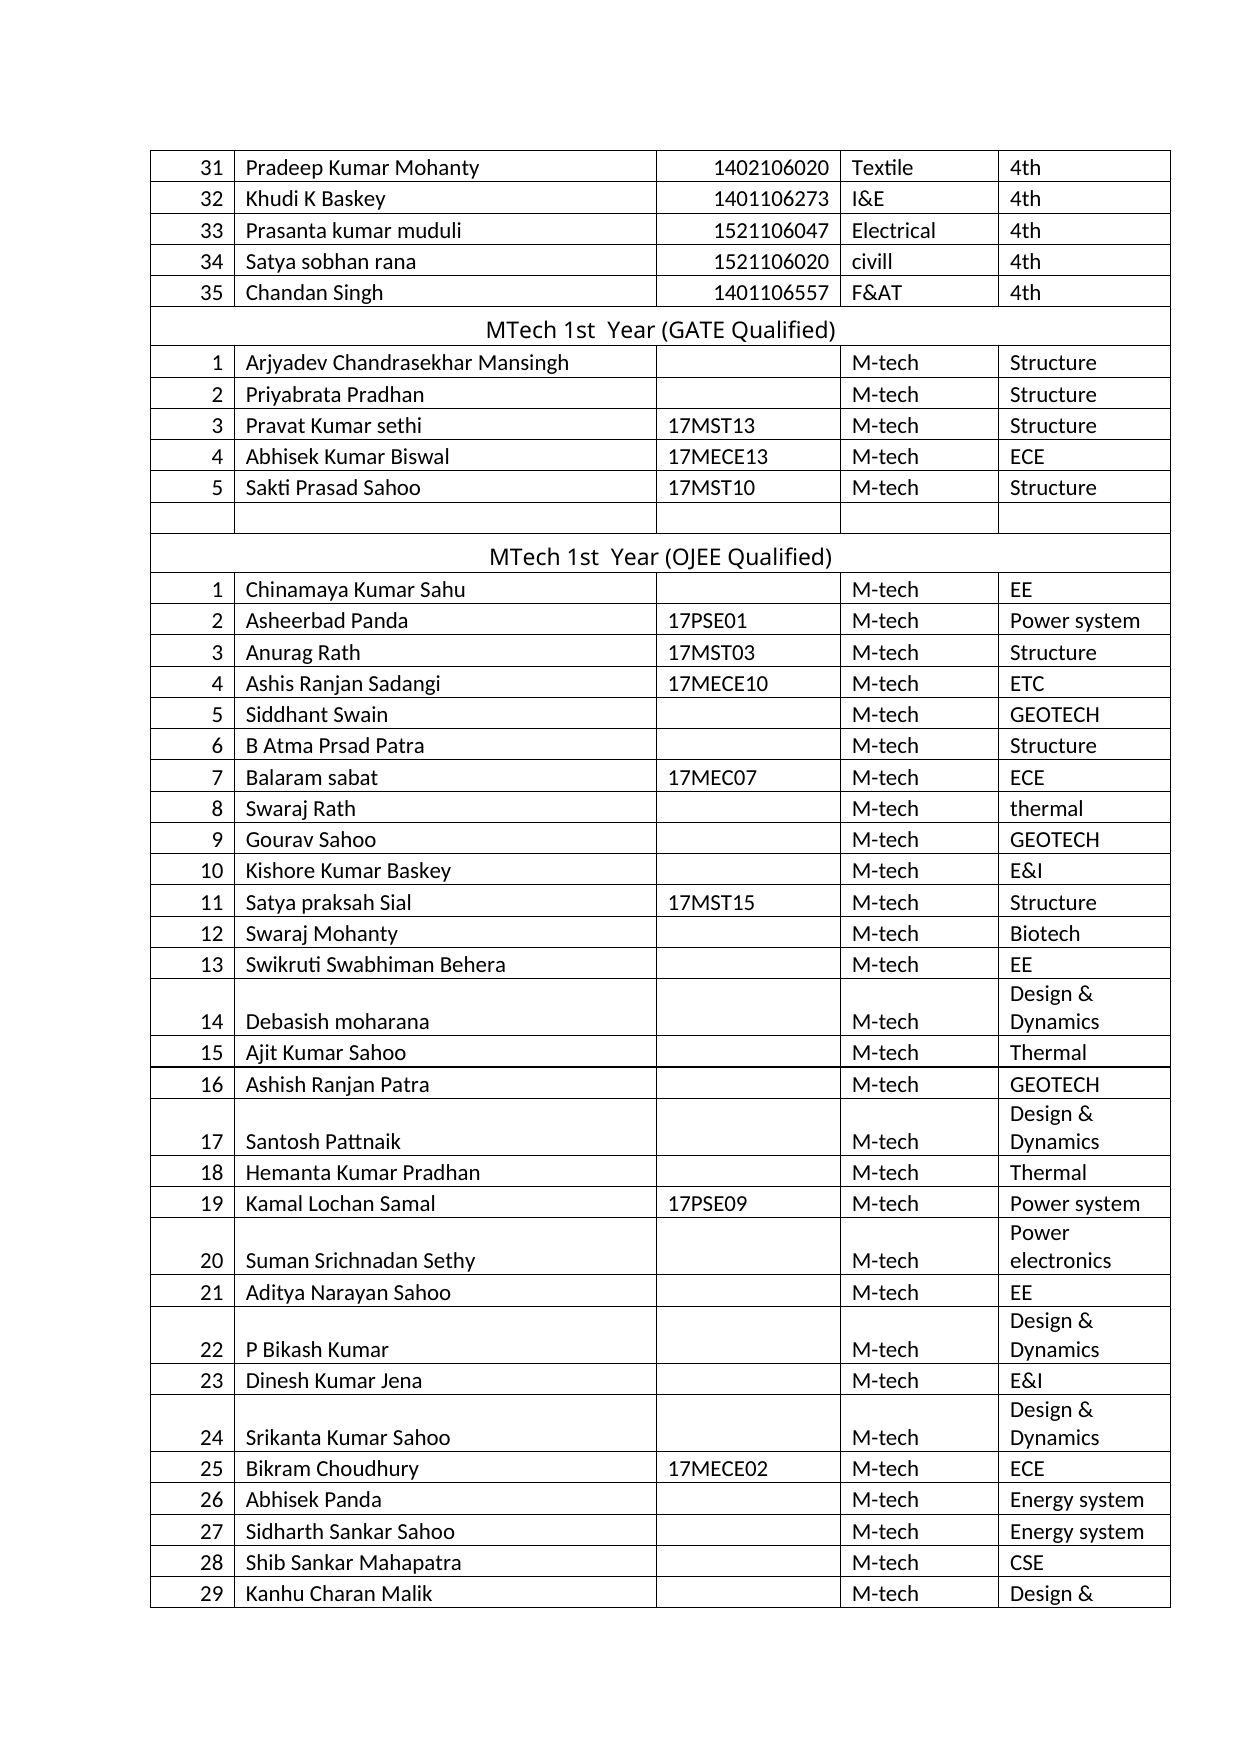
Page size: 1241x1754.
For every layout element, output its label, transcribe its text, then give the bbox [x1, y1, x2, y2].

table_cell 2 [151, 378, 234, 408]
table_cell Textile [841, 151, 998, 181]
table_cell [657, 917, 840, 947]
table_cell GEOTECH [999, 1068, 1170, 1098]
table_cell Abhisek Panda [235, 1483, 656, 1513]
table_cell 2 [151, 604, 234, 634]
table_cell [657, 1577, 840, 1607]
table_cell Energy system [999, 1515, 1170, 1545]
table_cell M-tech [841, 729, 998, 759]
table_cell M-tech [841, 440, 998, 470]
table_cell Swaraj Rath [235, 792, 656, 822]
table_cell Hemanta Kumar Pradhan [235, 1156, 656, 1186]
table_cell Prasanta kumar muduli [235, 214, 656, 244]
table_cell Structure [999, 635, 1170, 666]
table_cell Asheerbad Panda [235, 604, 656, 634]
table_cell [999, 503, 1170, 533]
table_cell 1401106557 [657, 276, 840, 306]
table_cell 24 [151, 1395, 234, 1451]
table_cell [657, 1515, 840, 1545]
table_cell M-tech [841, 471, 998, 502]
table_cell [657, 854, 840, 884]
table_cell 16 [151, 1068, 234, 1098]
table_cell Satya sobhan rana [235, 245, 656, 275]
table_cell M-tech [841, 917, 998, 947]
table_cell 32 [151, 182, 234, 212]
table_cell [657, 1275, 840, 1306]
table_cell ECE [999, 1452, 1170, 1482]
table_cell E&I [999, 1364, 1170, 1394]
table_cell M-tech [841, 1099, 998, 1155]
table_cell 8 [151, 792, 234, 822]
table_cell 4th [999, 182, 1170, 212]
table_cell 17MST03 [657, 635, 840, 666]
table_cell Structure [999, 378, 1170, 408]
table_cell 1401106273 [657, 182, 840, 212]
table_cell MTech 1st Year (GATE Qualified) [151, 307, 1170, 345]
table_cell MTech 1st Year (OJEE Qualified) [151, 534, 1170, 572]
table_cell Kamal Lochan Samal [235, 1187, 656, 1217]
table_cell M-tech [841, 1036, 998, 1066]
table_cell M-tech [841, 1452, 998, 1482]
table_cell M-tech [841, 667, 998, 697]
table_cell 11 [151, 885, 234, 916]
table_cell Thermal [999, 1156, 1170, 1186]
table_cell [235, 503, 656, 533]
table_cell 34 [151, 245, 234, 275]
table_cell Thermal [999, 1036, 1170, 1066]
table_cell Aditya Narayan Sahoo [235, 1275, 656, 1306]
table_cell 17MST13 [657, 409, 840, 439]
table_cell Kanhu Charan Malik [235, 1577, 656, 1607]
table_cell 14 [151, 979, 234, 1035]
table_cell 17PSE01 [657, 604, 840, 634]
table_cell 18 [151, 1156, 234, 1186]
table_cell M-tech [841, 1483, 998, 1513]
table_cell Khudi K Baskey [235, 182, 656, 212]
table_cell 33 [151, 214, 234, 244]
table_cell Dinesh Kumar Jena [235, 1364, 656, 1394]
table_cell M-tech [841, 1218, 998, 1274]
table_cell 35 [151, 276, 234, 306]
table_cell 17PSE09 [657, 1187, 840, 1217]
table_cell 19 [151, 1187, 234, 1217]
table_cell thermal [999, 792, 1170, 822]
table_cell E&I [999, 854, 1170, 884]
table_cell 15 [151, 1036, 234, 1066]
table_cell 22 [151, 1307, 234, 1363]
table_cell GEOTECH [999, 823, 1170, 853]
table_cell Power system [999, 604, 1170, 634]
table_cell M-tech [841, 792, 998, 822]
table_cell [657, 698, 840, 728]
table_cell Siddhant Swain [235, 698, 656, 728]
table_cell 28 [151, 1546, 234, 1576]
table_cell 12 [151, 917, 234, 947]
table_cell Santosh Pattnaik [235, 1099, 656, 1155]
table_cell EE [999, 1275, 1170, 1306]
table_cell Biotech [999, 917, 1170, 947]
table_cell M-tech [841, 1187, 998, 1217]
table_cell Structure [999, 729, 1170, 759]
table_cell 17 [151, 1099, 234, 1155]
table_cell M-tech [841, 1275, 998, 1306]
table_cell Energy system [999, 1483, 1170, 1513]
table_cell 1 [151, 573, 234, 603]
table_cell [657, 1218, 840, 1274]
table_cell civill [841, 245, 998, 275]
table_cell M-tech [841, 1546, 998, 1576]
table_cell [841, 503, 998, 533]
table_cell Gourav Sahoo [235, 823, 656, 853]
table_cell 29 [151, 1577, 234, 1607]
table_cell Swikruti Swabhiman Behera [235, 948, 656, 978]
table_cell M-tech [841, 635, 998, 666]
table_cell 4 [151, 667, 234, 697]
table_cell [657, 1395, 840, 1451]
table_cell Abhisek Kumar Biswal [235, 440, 656, 470]
table_cell 5 [151, 698, 234, 728]
table_cell [657, 979, 840, 1035]
table_cell [657, 1364, 840, 1394]
table_cell M-tech [841, 604, 998, 634]
table_cell [657, 346, 840, 377]
table_cell Structure [999, 885, 1170, 916]
table_cell M-tech [841, 573, 998, 603]
table_cell [657, 1099, 840, 1155]
table_cell 1521106047 [657, 214, 840, 244]
table_cell 4 [151, 440, 234, 470]
table_cell 4th [999, 245, 1170, 275]
table_cell M-tech [841, 346, 998, 377]
table_cell Design & Dynamics [999, 979, 1170, 1035]
table_cell 4th [999, 214, 1170, 244]
table_cell Ashish Ranjan Patra [235, 1068, 656, 1098]
table_cell M-tech [841, 823, 998, 853]
table_cell Design & Dynamics [999, 1307, 1170, 1363]
table_cell 17MEC07 [657, 760, 840, 791]
table_cell 7 [151, 760, 234, 791]
table_cell ECE [999, 760, 1170, 791]
table_cell Priyabrata Pradhan [235, 378, 656, 408]
table_cell Power electronics [999, 1218, 1170, 1274]
table_cell 27 [151, 1515, 234, 1545]
table_cell Ajit Kumar Sahoo [235, 1036, 656, 1066]
table_cell EE [999, 948, 1170, 978]
table_cell M-tech [841, 1156, 998, 1186]
table_cell M-tech [841, 760, 998, 791]
table_cell Pravat Kumar sethi [235, 409, 656, 439]
table_cell [657, 1307, 840, 1363]
table_cell [151, 503, 234, 533]
table_cell Sakti Prasad Sahoo [235, 471, 656, 502]
table_cell [657, 573, 840, 603]
table_cell Shib Sankar Mahapatra [235, 1546, 656, 1576]
table_cell 17MECE10 [657, 667, 840, 697]
table_cell 17MST10 [657, 471, 840, 502]
table_cell 23 [151, 1364, 234, 1394]
table_cell M-tech [841, 1068, 998, 1098]
table_cell Balaram sabat [235, 760, 656, 791]
table_cell M-tech [841, 979, 998, 1035]
table_cell 17MECE13 [657, 440, 840, 470]
table_cell GEOTECH [999, 698, 1170, 728]
table_cell [657, 792, 840, 822]
table_cell Chandan Singh [235, 276, 656, 306]
table_cell F&AT [841, 276, 998, 306]
table_cell [657, 1156, 840, 1186]
table_cell Structure [999, 409, 1170, 439]
table_cell Structure [999, 346, 1170, 377]
table_cell M-tech [841, 1577, 998, 1607]
table_cell 13 [151, 948, 234, 978]
table_cell EE [999, 573, 1170, 603]
table_cell M-tech [841, 854, 998, 884]
table_cell CSE [999, 1546, 1170, 1576]
table_cell Electrical [841, 214, 998, 244]
table_cell Sidharth Sankar Sahoo [235, 1515, 656, 1545]
table_cell Arjyadev Chandrasekhar Mansingh [235, 346, 656, 377]
table_cell Anurag Rath [235, 635, 656, 666]
table_cell 1 [151, 346, 234, 377]
table_cell Kishore Kumar Baskey [235, 854, 656, 884]
table_cell ECE [999, 440, 1170, 470]
table_cell [657, 948, 840, 978]
table_cell [657, 823, 840, 853]
table_cell M-tech [841, 948, 998, 978]
table_cell Swaraj Mohanty [235, 917, 656, 947]
table_cell Design & Dynamics [999, 1099, 1170, 1155]
table_cell Srikanta Kumar Sahoo [235, 1395, 656, 1451]
table_cell M-tech [841, 409, 998, 439]
table_cell P Bikash Kumar [235, 1307, 656, 1363]
table_cell [657, 1546, 840, 1576]
table_cell M-tech [841, 1515, 998, 1545]
table_cell Structure [999, 471, 1170, 502]
table_cell 6 [151, 729, 234, 759]
table_cell [657, 378, 840, 408]
table_cell 26 [151, 1483, 234, 1513]
table_cell M-tech [841, 1364, 998, 1394]
table_cell 4th [999, 151, 1170, 181]
table_cell [657, 729, 840, 759]
table_cell 17MST15 [657, 885, 840, 916]
table_cell M-tech [841, 885, 998, 916]
table_cell 31 [151, 151, 234, 181]
table_cell 3 [151, 635, 234, 666]
table_cell 20 [151, 1218, 234, 1274]
table_cell 4th [999, 276, 1170, 306]
table_cell Satya praksah Sial [235, 885, 656, 916]
table_cell Suman Srichnadan Sethy [235, 1218, 656, 1274]
table_cell Design & Dynamics [999, 1577, 1170, 1607]
table_cell 1521106020 [657, 245, 840, 275]
table_cell M-tech [841, 378, 998, 408]
table_cell 3 [151, 409, 234, 439]
table_cell I&E [841, 182, 998, 212]
table_cell Debasish moharana [235, 979, 656, 1035]
table_cell [657, 1068, 840, 1098]
table_cell [657, 1036, 840, 1066]
table_cell 25 [151, 1452, 234, 1482]
table_cell Design & Dynamics [999, 1395, 1170, 1451]
table_cell 5 [151, 471, 234, 502]
table_cell Power system [999, 1187, 1170, 1217]
table_cell Pradeep Kumar Mohanty [235, 151, 656, 181]
table_cell ETC [999, 667, 1170, 697]
table_cell B Atma Prsad Patra [235, 729, 656, 759]
table_cell Ashis Ranjan Sadangi [235, 667, 656, 697]
table_cell 10 [151, 854, 234, 884]
table_cell M-tech [841, 1307, 998, 1363]
table_cell [657, 503, 840, 533]
table_cell 9 [151, 823, 234, 853]
table_cell 21 [151, 1275, 234, 1306]
table_cell 1402106020 [657, 151, 840, 181]
table_cell Bikram Choudhury [235, 1452, 656, 1482]
table_cell M-tech [841, 1395, 998, 1451]
table_cell 17MECE02 [657, 1452, 840, 1482]
table_cell M-tech [841, 698, 998, 728]
table_cell [657, 1483, 840, 1513]
table_cell Chinamaya Kumar Sahu [235, 573, 656, 603]
